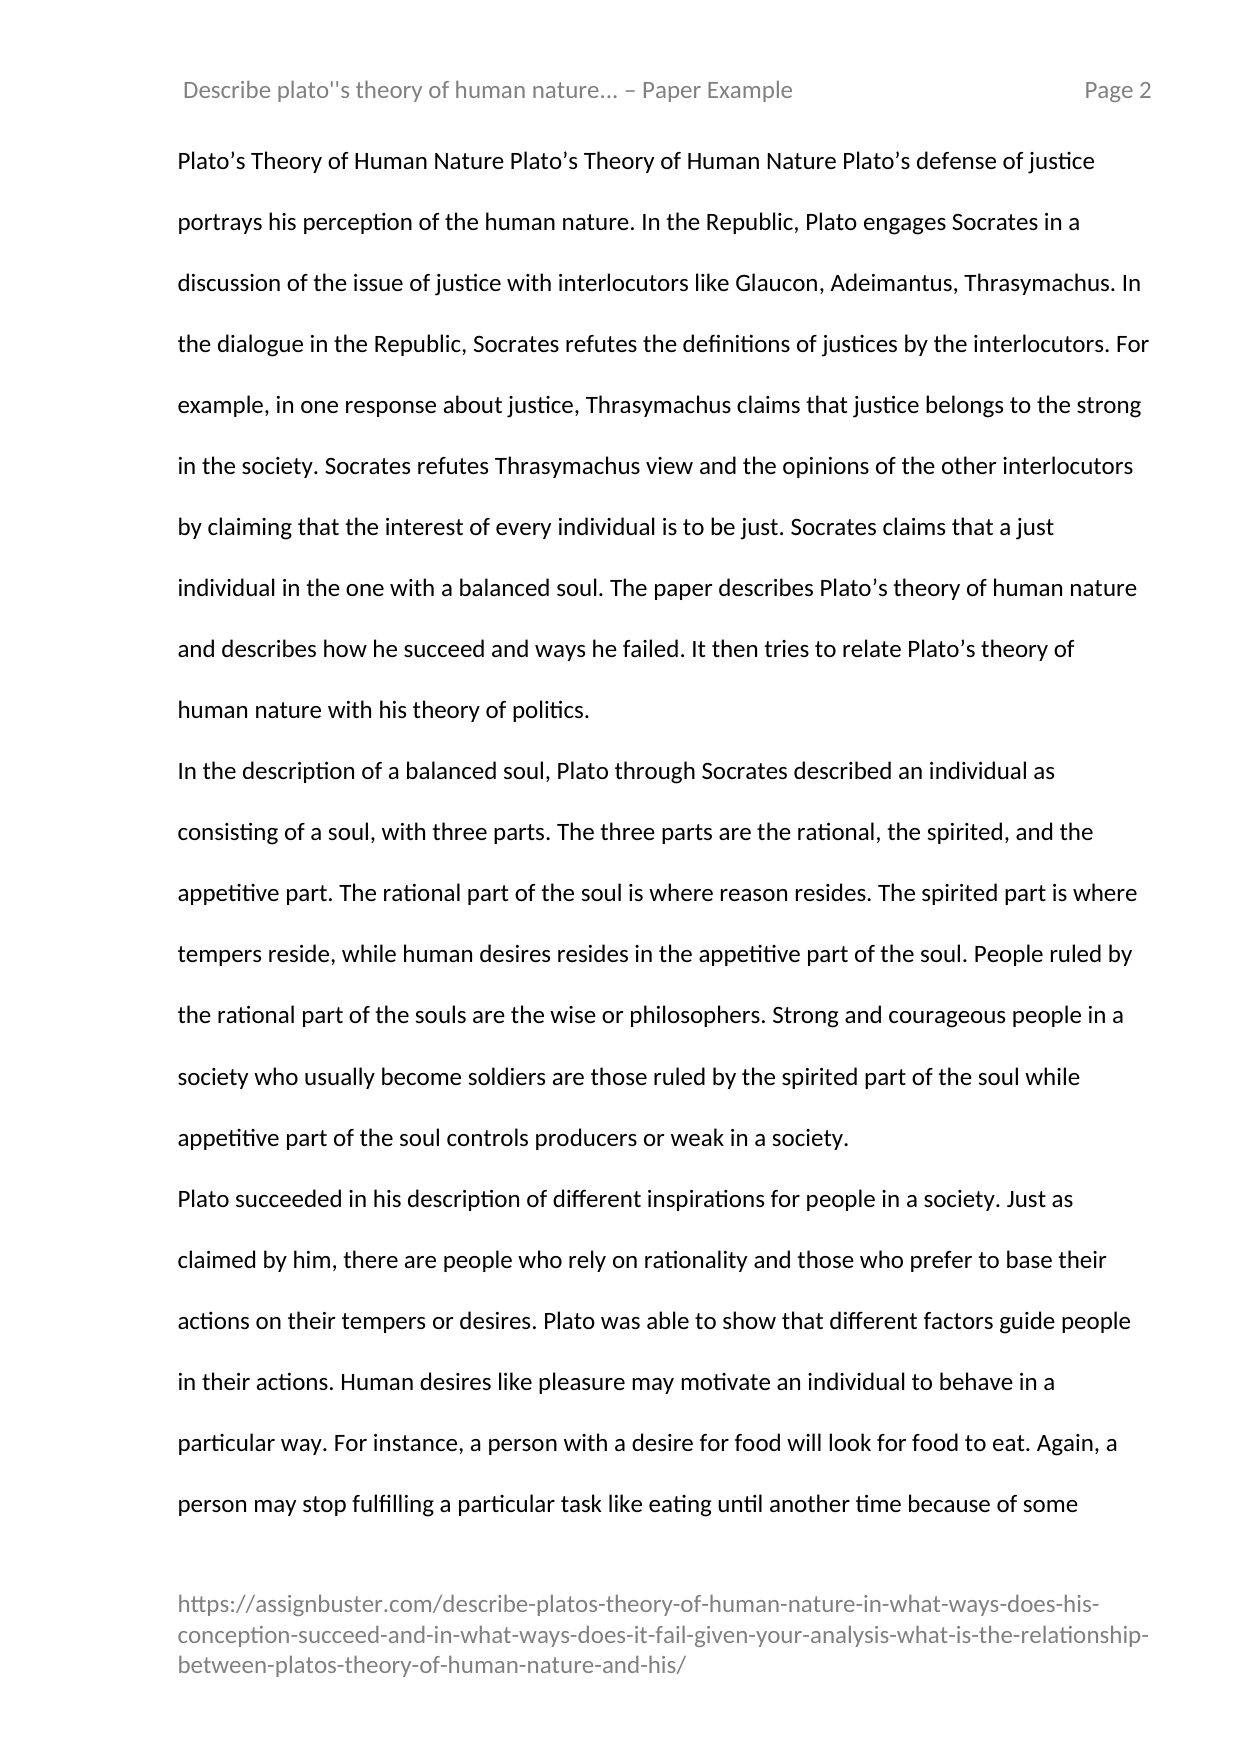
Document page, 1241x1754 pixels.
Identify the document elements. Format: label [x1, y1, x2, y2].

text [177, 145, 1152, 1518]
